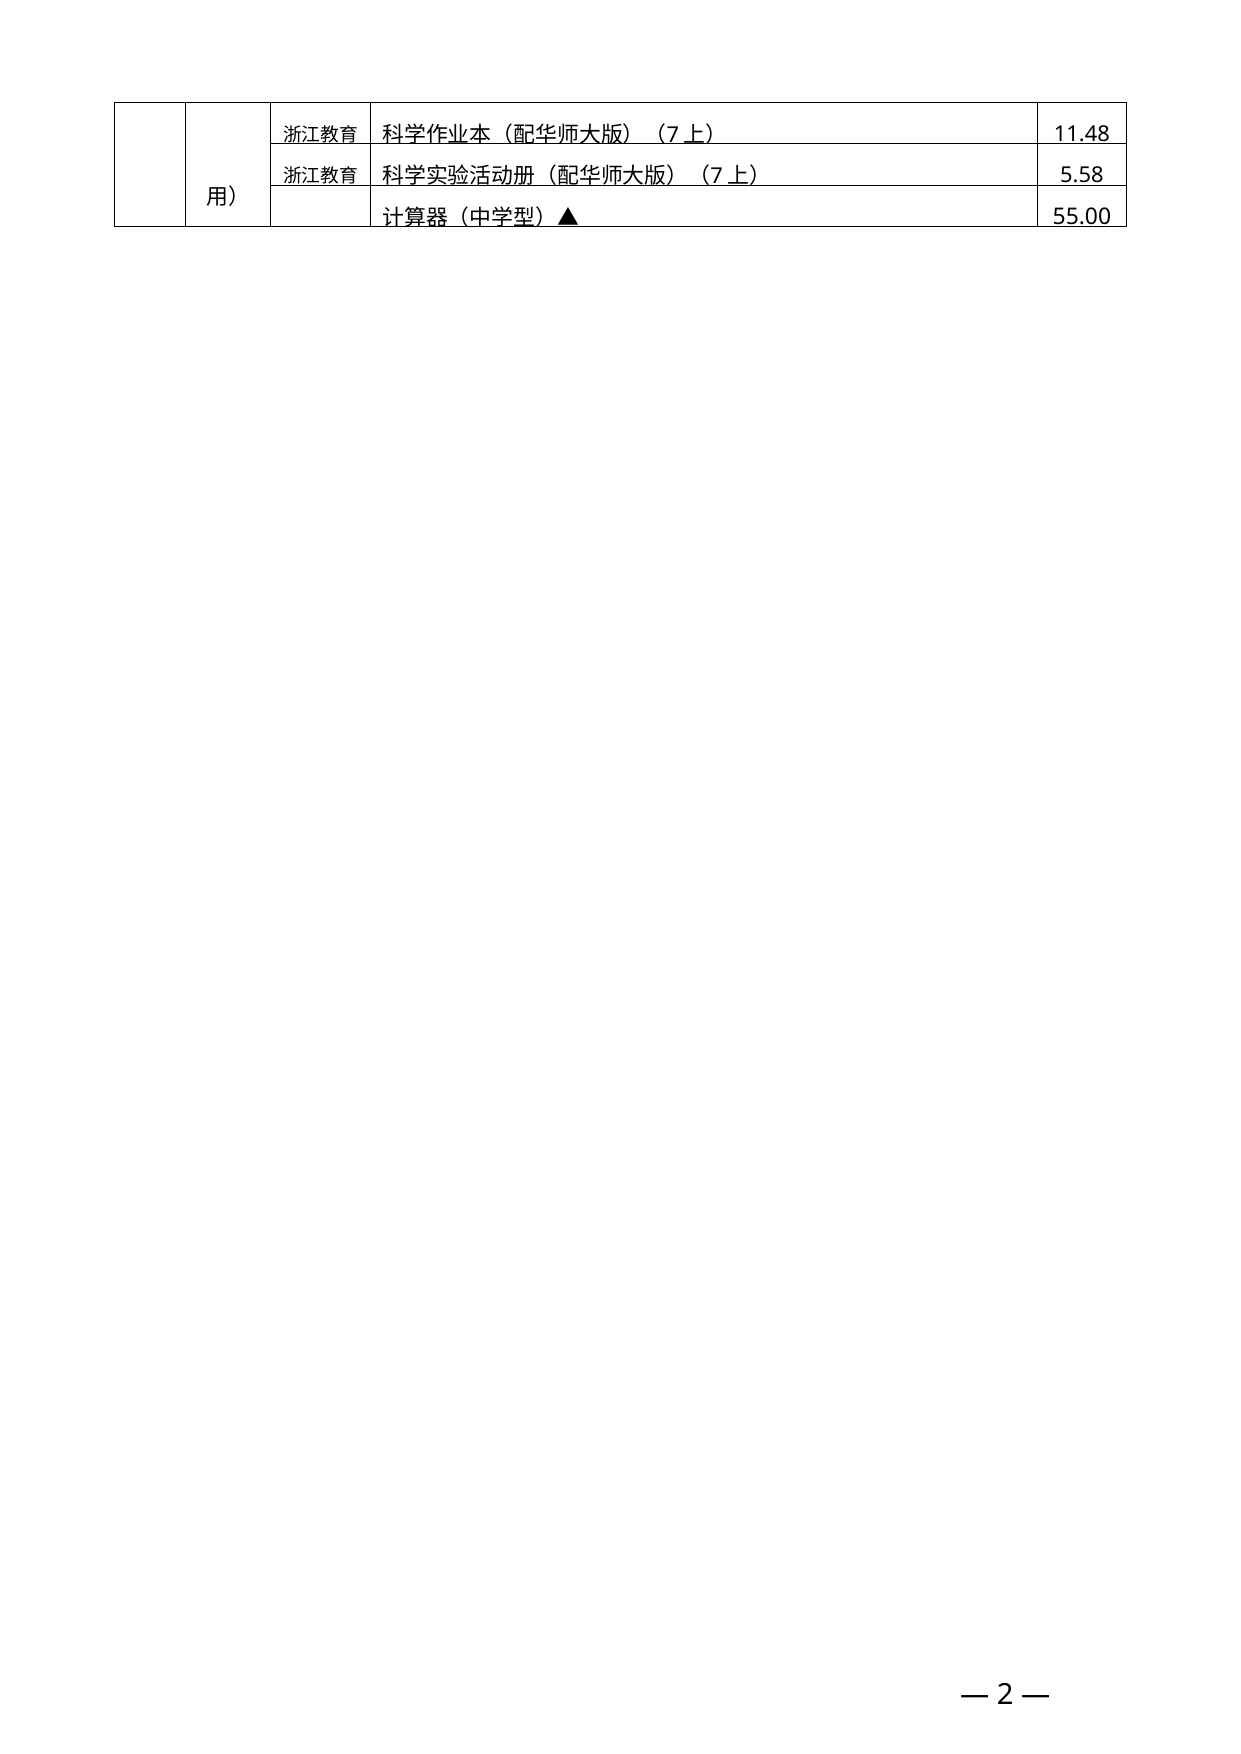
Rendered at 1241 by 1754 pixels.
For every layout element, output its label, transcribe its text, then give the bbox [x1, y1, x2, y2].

table_cell 科学实验活动册（配华师大版）（7上） [371, 144, 1037, 184]
table_cell 55.00 [1038, 186, 1126, 226]
table_cell 浙江教育 [271, 144, 370, 184]
table_cell [271, 186, 370, 226]
table_cell 科学作业本（配华师大版）（7上） [371, 103, 1037, 143]
table_cell 5.58 [1038, 144, 1126, 184]
table_cell 计算器（中学型）▲ [371, 186, 1037, 226]
table_cell 浙江教育 [271, 103, 370, 143]
table_cell 11.48 [1038, 103, 1126, 143]
